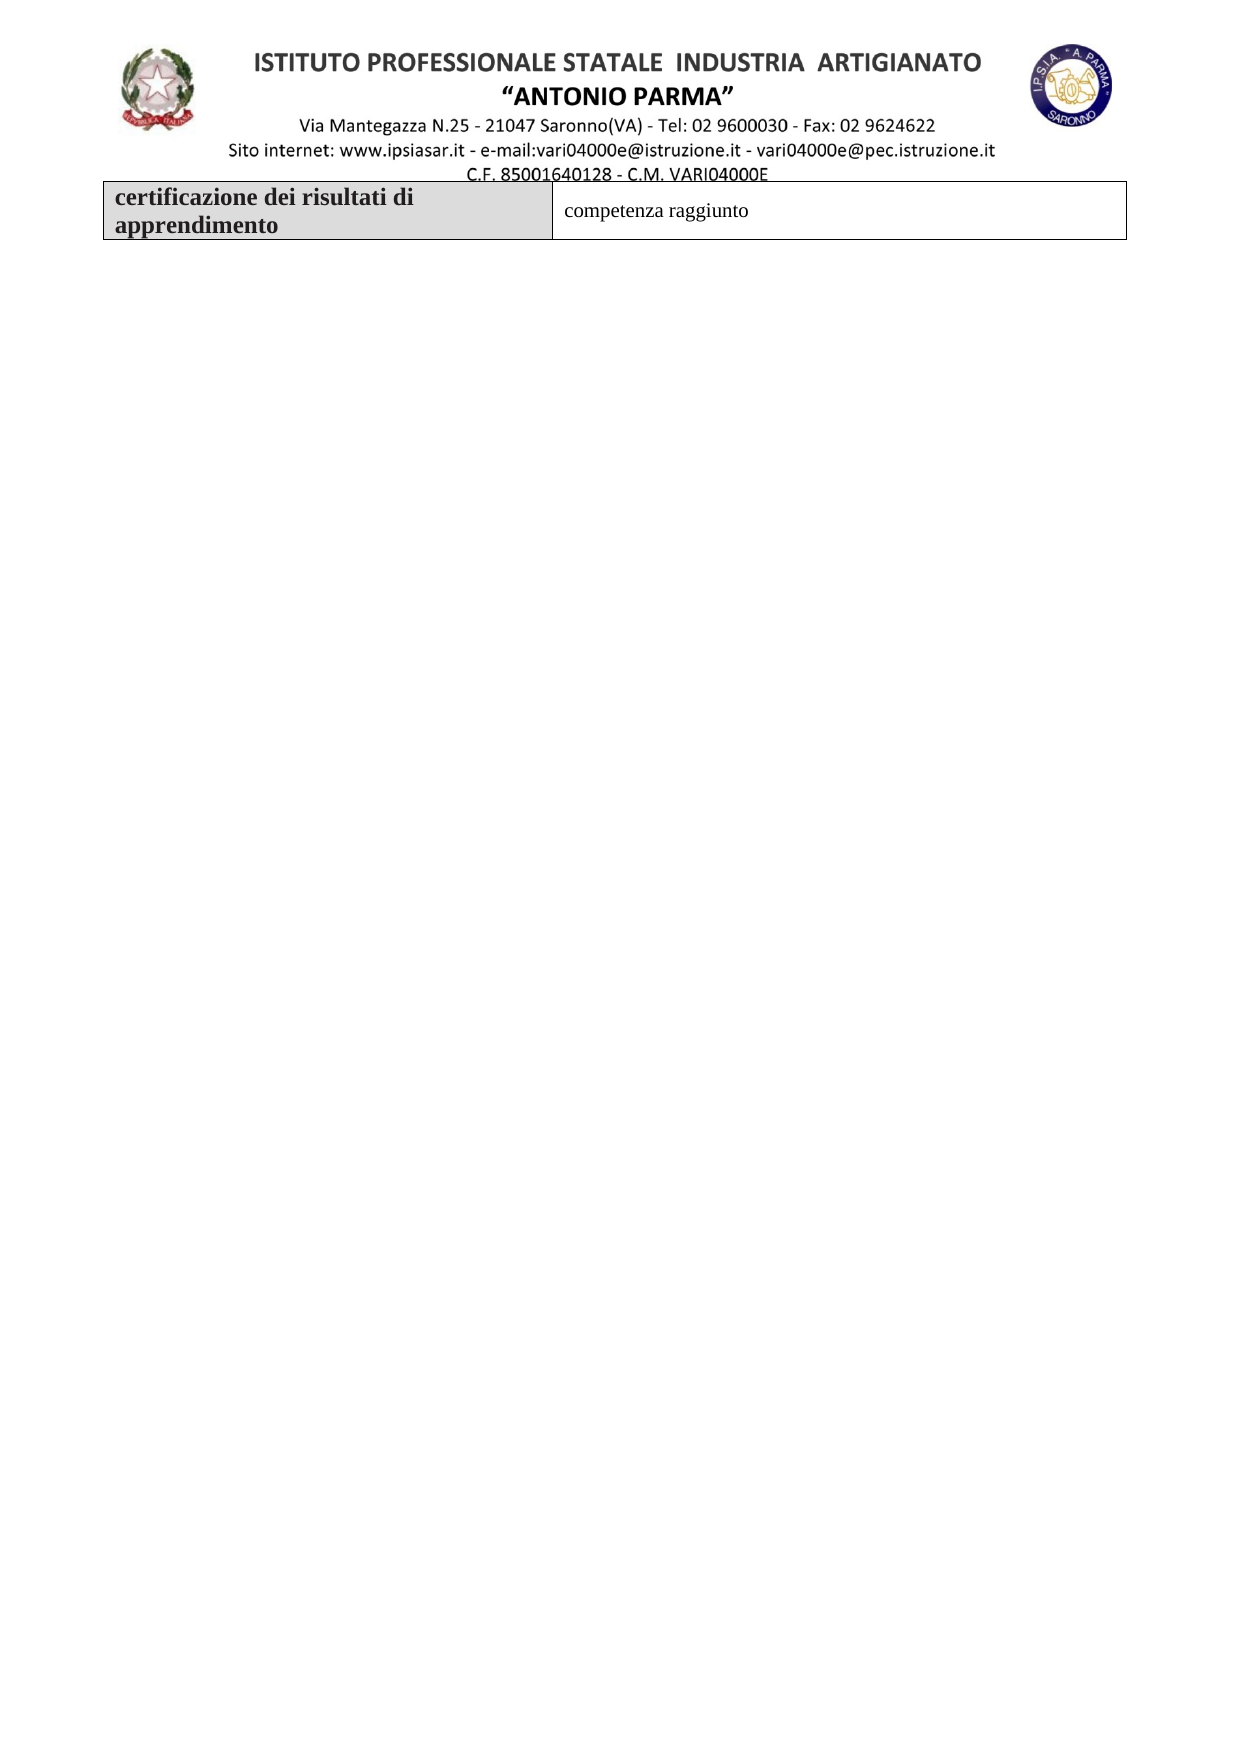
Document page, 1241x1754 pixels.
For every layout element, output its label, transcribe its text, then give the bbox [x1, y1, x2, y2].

picture [118, 44, 1113, 181]
table_cell 11. Criteri per la valutazione e la certificazione dei risultati di apprendimento [104, 182, 552, 239]
table_cell Per prodotto di laboratorio si terrà conto del livello di competenza raggiunto [553, 182, 1126, 239]
